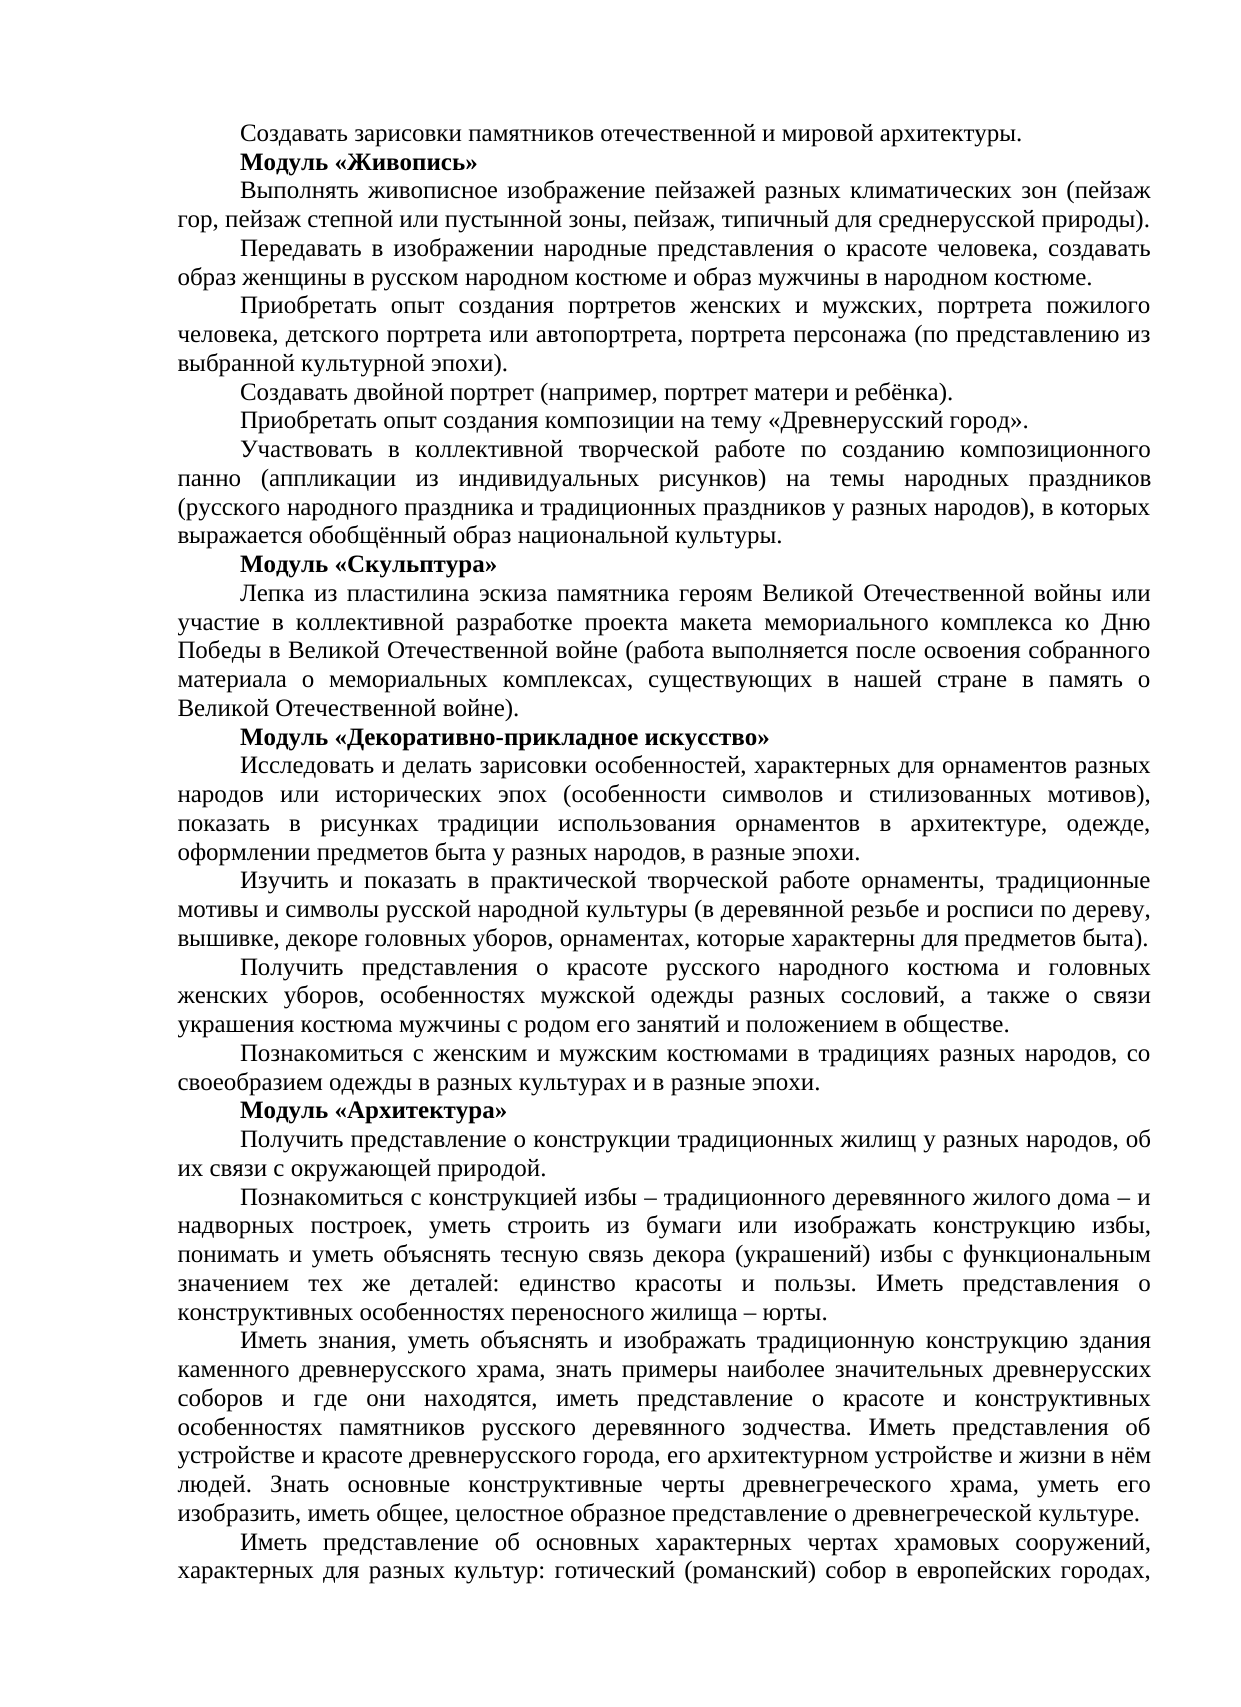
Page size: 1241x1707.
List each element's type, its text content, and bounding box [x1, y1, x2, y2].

text Приобретать опыт создания портретов женских и мужских, портрета пожилого человека, детского портрета или автопортрета, портрета персонажа (по представлению из выбранной культурной эпохи). [177, 291, 1152, 377]
text Изучить и показать в практической творческой работе орнаменты, традиционные мотивы и символы русской народной культуры (в деревянной резьбе и росписи по дереву, вышивке, декоре головных уборов, орнаментах, которые характерны для предметов быта). [177, 866, 1152, 952]
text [177, 1527, 1152, 1584]
text Лепка из пластилина эскиза памятника героям Великой Отечественной войны или участие в коллективной разработке проекта макета мемориального комплекса ко Дню Победы в Великой Отечественной войне (работа выполняется после освоения собранного материала о мемориальных комплексах, существующих в нашей стране в память о Великой Отечественной войне). [177, 578, 1152, 722]
text Приобретать опыт создания композиции на тему «Древнерусский город». [177, 406, 1152, 434]
text Модуль «Живопись» [177, 147, 1152, 176]
text Участвовать в коллективной творческой работе по созданию композиционного панно (аппликации из индивидуальных рисунков) на темы народных праздников (русского народного праздника и традиционных праздников у разных народов), в которых выражается обобщённый образ национальной культуры. [177, 434, 1152, 549]
text Передавать в изображении народные представления о красоте человека, создавать образ женщины в русском народном костюме и образ мужчины в народном костюме. [177, 233, 1152, 291]
text Получить представления о красоте русского народного костюма и головных женских уборов, особенностях мужской одежды разных сословий, а также о связи украшения костюма мужчины с родом его занятий и положением в обществе. [177, 952, 1152, 1038]
text Создавать зарисовки памятников отечественной и мировой архитектуры. [177, 118, 1152, 147]
text Выполнять живописное изображение пейзажей разных климатических зон (пейзаж гор, пейзаж степной или пустынной зоны, пейзаж, типичный для среднерусской природы). [177, 176, 1152, 233]
text Познакомиться с женским и мужским костюмами в традициях разных народов, со своеобразием одежды в разных культурах и в разные эпохи. [177, 1038, 1152, 1096]
text Модуль «Декоративно-прикладное искусство» [177, 722, 1152, 751]
text Иметь знания, уметь объяснять и изображать традиционную конструкцию здания каменного древнерусского храма, знать примеры наиболее значительных древнерусских соборов и где они находятся, иметь представление о красоте и конструктивных особенностях памятников русского деревянного зодчества. Иметь представления об устройстве и красоте древнерусского города, его архитектурном устройстве и жизни в нём людей. Знать основные конструктивные черты древнегреческого храма, уметь его изобразить, иметь общее, целостное образное представление о древнегреческой культуре. [177, 1326, 1152, 1527]
text Модуль «Скульптура» [177, 549, 1152, 578]
text Исследовать и делать зарисовки особенностей, характерных для орнаментов разных народов или исторических эпох (особенности символов и стилизованных мотивов), показать в рисунках традиции использования орнаментов в архитектуре, одежде, оформлении предметов быта у разных народов, в разные эпохи. [177, 751, 1152, 866]
text Создавать двойной портрет (например, портрет матери и ребёнка). [177, 377, 1152, 406]
text Познакомиться с конструкцией избы – традиционного деревянного жилого дома – и надворных построек, уметь строить из бумаги или изображать конструкцию избы, понимать и уметь объяснять тесную связь декора (украшений) избы с функциональным значением тех же деталей: единство красоты и пользы. Иметь представления о конструктивных особенностях переносного жилища – юрты. [177, 1182, 1152, 1326]
text Получить представление о конструкции традиционных жилищ у разных народов, об их связи с окружающей природой. [177, 1124, 1152, 1182]
text Модуль «Архитектура» [177, 1096, 1152, 1124]
